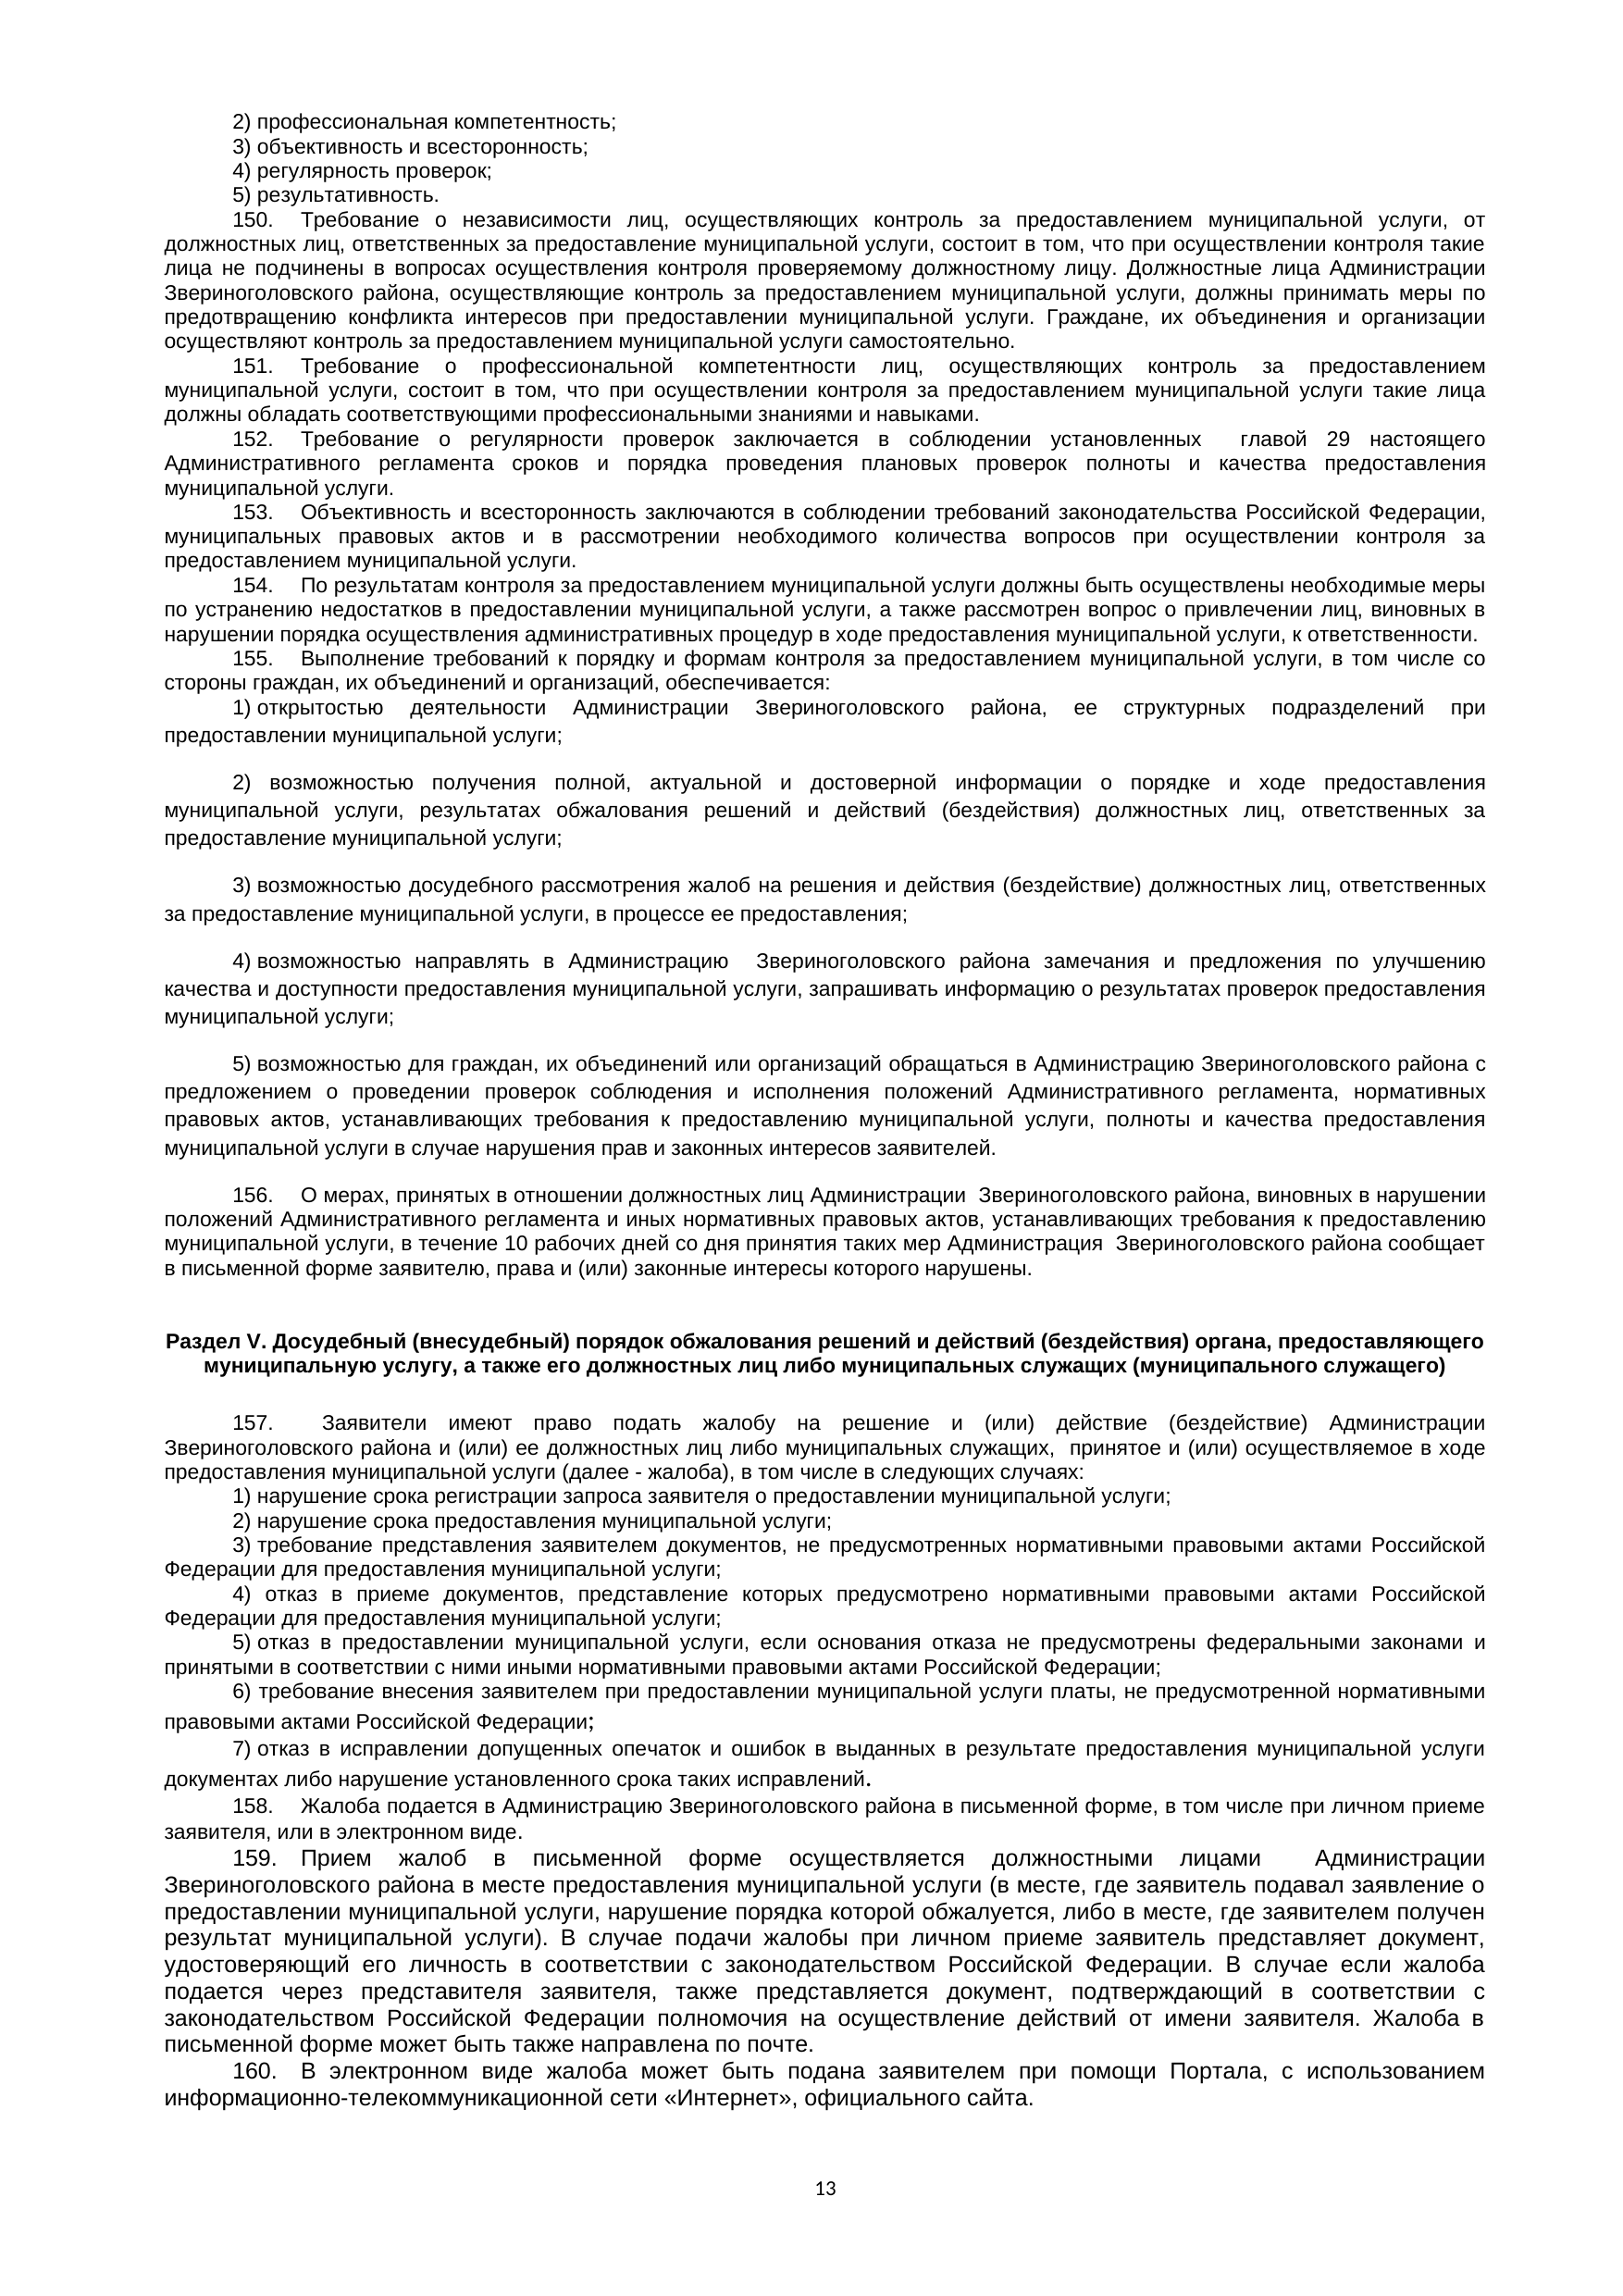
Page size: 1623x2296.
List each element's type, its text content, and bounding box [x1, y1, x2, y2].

list В электронном виде жалоба может быть подана заявителем при помощи Портала, с использованием информационно-телекоммуникационной сети «Интернет», официального сайта. [164, 2057, 1486, 2111]
list Выполнение требований к порядку и формам контроля за предоставлением муниципальной услуги, в том числе со стороны граждан, их объединений и организаций, обеспечивается: [164, 646, 1486, 695]
list Объективность и всесторонность заключаются в соблюдении требований законодательства Российской Федерации, муниципальных правовых актов и в рассмотрении необходимого количества вопросов при осуществлении контроля за предоставлением муниципальной услуги. [164, 500, 1486, 573]
list 2) профессиональная компетентность; [164, 109, 1486, 133]
text 4) возможностью направлять в Администрацию Звериноголовского района замечания и предложения по улучшению качества и доступности предоставления муниципальной услуги, запрашивать информацию о результатах проверок предоставления муниципальной услуги; [164, 948, 1486, 1028]
list 3) объективность и всесторонность; [164, 133, 1486, 158]
list 4) отказ в приеме документов, представление которых предусмотрено нормативными правовыми актами Российской Федерации для предоставления муниципальной услуги; [164, 1582, 1486, 1630]
list Требование о профессиональной компетентности лиц, осуществляющих контроль за предоставлением муниципальной услуги, состоит в том, что при осуществлении контроля за предоставлением муниципальной услуги такие лица должны обладать соответствующими профессиональными знаниями и навыками. [164, 354, 1486, 427]
list 2) нарушение срока предоставления муниципальной услуги; [164, 1508, 1486, 1533]
list Раздел V. Досудебный (внесудебный) порядок обжалования решений и действий (бездействия) органа, предоставляющего муниципальную услугу, а также его должностных лиц либо муниципальных служащих (муниципального служащего) [164, 1329, 1486, 1377]
list 3) требование представления заявителем документов, не предусмотренных нормативными правовыми актами Российской Федерации для предоставления муниципальной услуги; [164, 1533, 1486, 1582]
list 7) отказ в исправлении допущенных опечаток и ошибок в выданных в результате предоставления муниципальной услуги документах либо нарушение установленного срока таких исправлений. [164, 1736, 1486, 1793]
list Прием жалоб в письменной форме осуществляется должностными лицами Администрации Звериноголовского района в месте предоставления муниципальной услуги (в месте, где заявитель подавал заявление о предоставлении муниципальной услуги, нарушение порядка которой обжалуется, либо в месте, где заявителем получен результат муниципальной услуги). В случае подачи жалобы при личном приеме заявитель представляет документ, удостоверяющий его личность в соответствии с законодательством Российской Федерации. В случае если жалоба подается через представителя заявителя, также представляется документ, подтверждающий в соответствии с законодательством Российской Федерации полномочия на осуществление действий от имени заявителя. Жалоба в письменной форме может быть также направлена по почте. [164, 1844, 1486, 2057]
list 4) регулярность проверок; [164, 158, 1486, 182]
list Требование о регулярности проверок заключается в соблюдении установленных главой 29 настоящего Административного регламента сроков и порядка проведения плановых проверок полноты и качества предоставления муниципальной услуги. [164, 427, 1486, 500]
text 5) возможностью для граждан, их объединений или организаций обращаться в Администрацию Звериноголовского района с предложением о проведении проверок соблюдения и исполнения положений Административного регламента, нормативных правовых актов, устанавливающих требования к предоставлению муниципальной услуги, полноты и качества предоставления муниципальной услуги в случае нарушения прав и законных интересов заявителей. [164, 1051, 1486, 1160]
text 3) возможностью досудебного рассмотрения жалоб на решения и действия (бездействие) должностных лиц, ответственных за предоставление муниципальной услуги, в процессе ее предоставления; [164, 873, 1486, 925]
list Заявители имеют право подать жалобу на решение и (или) действие (бездействие) Администрации Звериноголовского района и (или) ее должностных лиц либо муниципальных служащих, принятое и (или) осуществляемое в ходе предоставления муниципальной услуги (далее - жалоба), в том числе в следующих случаях: [164, 1410, 1486, 1483]
list 5) отказ в предоставлении муниципальной услуги, если основания отказа не предусмотрены федеральными законами и принятыми в соответствии с ними иными нормативными правовыми актами Российской Федерации; [164, 1630, 1486, 1679]
list Жалоба подается в Администрацию Звериноголовского района в письменной форме, в том числе при личном приеме заявителя, или в электронном виде. [164, 1793, 1486, 1844]
list 6) требование внесения заявителем при предоставлении муниципальной услуги платы, не предусмотренной нормативными правовыми актами Российской Федерации; [164, 1679, 1486, 1736]
list По результатам контроля за предоставлением муниципальной услуги должны быть осуществлены необходимые меры по устранению недостатков в предоставлении муниципальной услуги, а также рассмотрен вопрос о привлечении лиц, виновных в нарушении порядка осуществления административных процедур в ходе предоставления муниципальной услуги, к ответственности. [164, 573, 1486, 646]
list 1) нарушение срока регистрации запроса заявителя о предоставлении муниципальной услуги; [164, 1483, 1486, 1508]
list Требование о независимости лиц, осуществляющих контроль за предоставлением муниципальной услуги, от должностных лиц, ответственных за предоставление муниципальной услуги, состоит в том, что при осуществлении контроля такие лица не подчинены в вопросах осуществления контроля проверяемому должностному лицу. Должностные лица Администрации Звериноголовского района, осуществляющие контроль за предоставлением муниципальной услуги, должны принимать меры по предотвращению конфликта интересов при предоставлении муниципальной услуги. Граждане, их объединения и организации осуществляют контроль за предоставлением муниципальной услуги самостоятельно. [164, 206, 1486, 354]
list 5) результативность. [164, 182, 1486, 206]
list О мерах, принятых в отношении должностных лиц Администрации Звериноголовского района, виновных в нарушении положений Административного регламента и иных нормативных правовых актов, устанавливающих требования к предоставлению муниципальной услуги, в течение 10 рабочих дней со дня принятия таких мер Администрация Звериноголовского района сообщает в письменной форме заявителю, права и (или) законные интересы которого нарушены. [164, 1183, 1486, 1280]
text 2) возможностью получения полной, актуальной и достоверной информации о порядке и ходе предоставления муниципальной услуги, результатах обжалования решений и действий (бездействия) должностных лиц, ответственных за предоставление муниципальной услуги; [164, 770, 1486, 850]
text 1) открытостью деятельности Администрации Звериноголовского района, ее структурных подразделений при предоставлении муниципальной услуги; [164, 695, 1486, 747]
